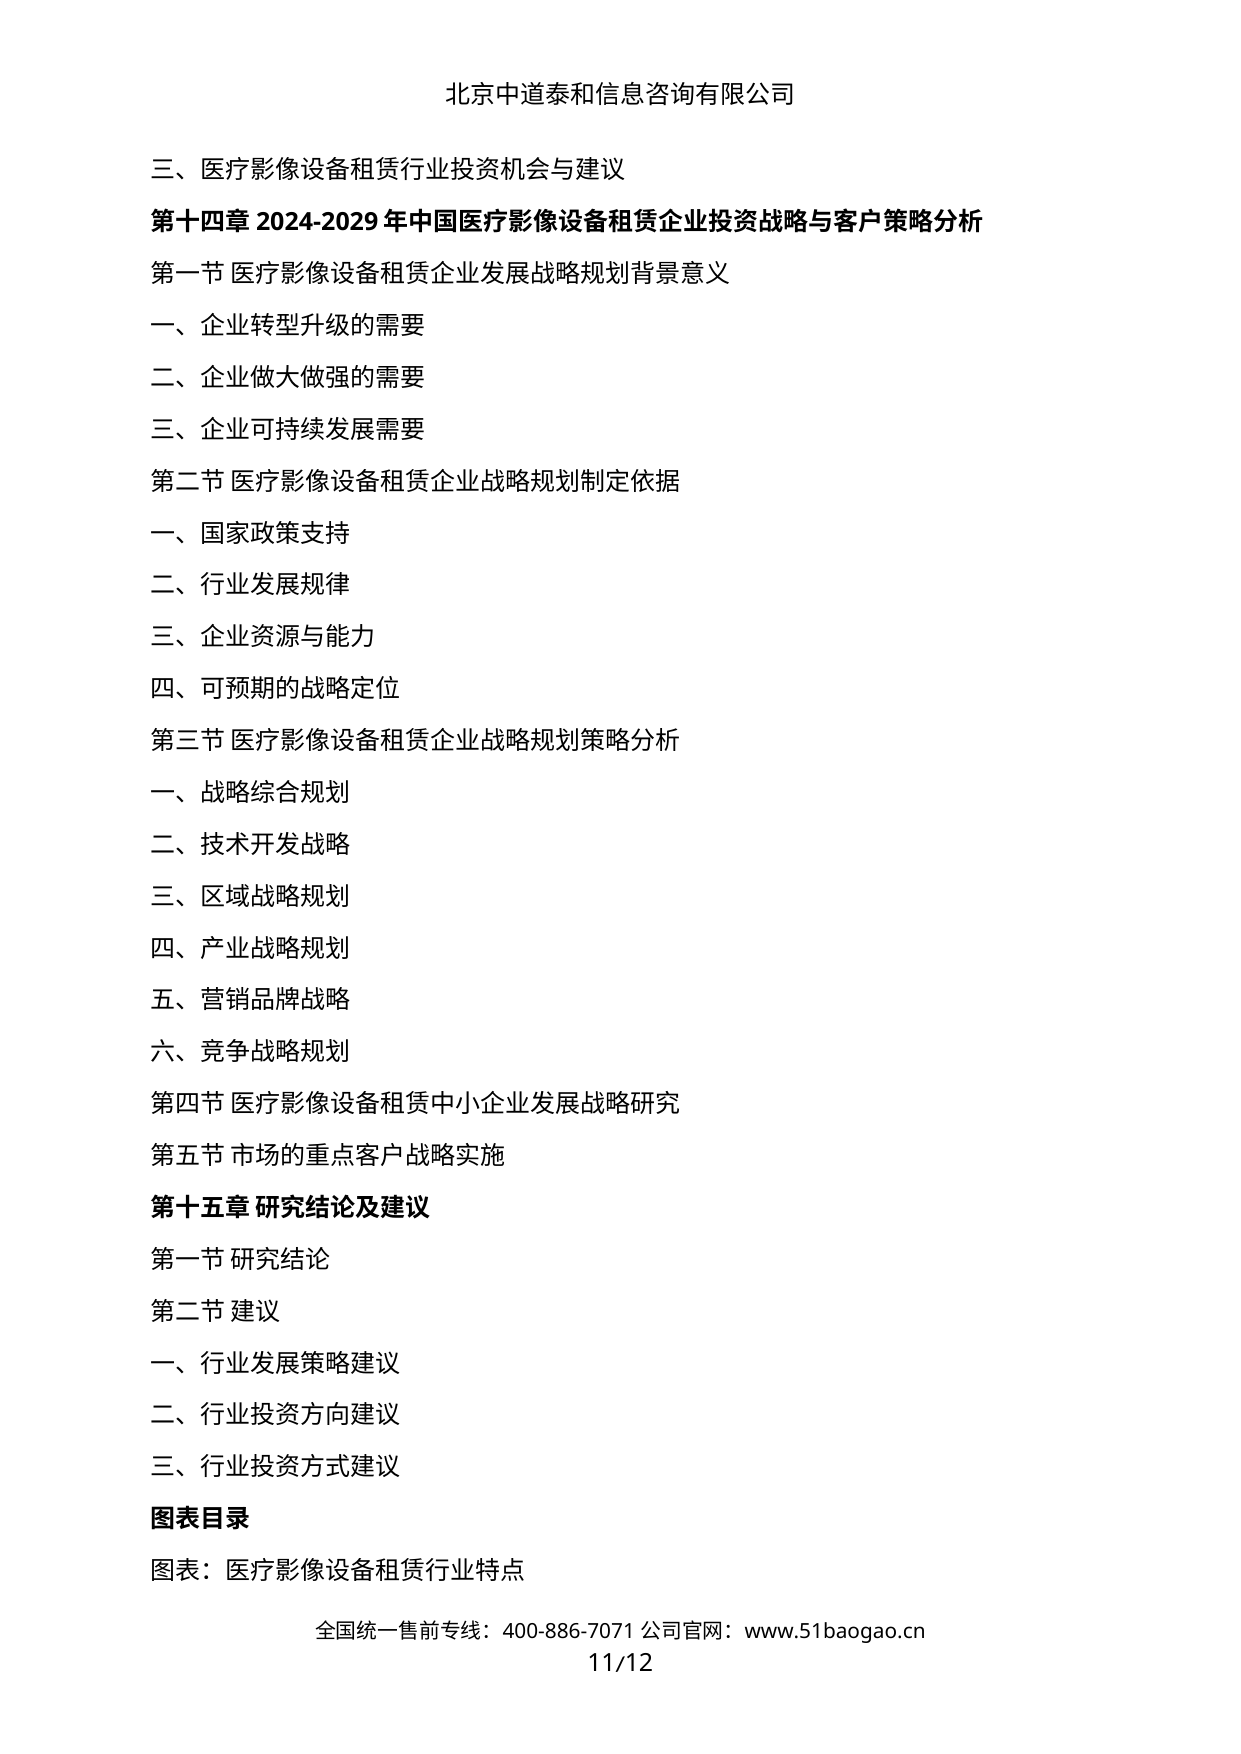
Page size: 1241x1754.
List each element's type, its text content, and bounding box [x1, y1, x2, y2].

text 一、国家政策支持 [150, 513, 1090, 549]
text 第十四章 2024-2029年中国医疗影像设备租赁企业投资战略与客户策略分析 [150, 202, 1090, 238]
text 二、企业做大做强的需要 [150, 357, 1090, 394]
text 第十五章 研究结论及建议 [150, 1187, 1090, 1224]
text 第一节 医疗影像设备租赁企业发展战略规划背景意义 [150, 254, 1090, 290]
text 六、竞争战略规划 [150, 1032, 1090, 1068]
text 第三节 医疗影像设备租赁企业战略规划策略分析 [150, 721, 1090, 757]
text 三、医疗影像设备租赁行业投资机会与建议 [150, 150, 1090, 186]
text 二、行业发展规律 [150, 565, 1090, 601]
text 第一节 研究结论 [150, 1239, 1090, 1276]
text 四、可预期的战略定位 [150, 669, 1090, 705]
text 第二节 医疗影像设备租赁企业战略规划制定依据 [150, 461, 1090, 497]
text 二、技术开发战略 [150, 824, 1090, 861]
text 第四节 医疗影像设备租赁中小企业发展战略研究 [150, 1084, 1090, 1120]
text 三、企业可持续发展需要 [150, 409, 1090, 446]
text 三、行业投资方式建议 [150, 1447, 1090, 1483]
text 图表：医疗影像设备租赁行业特点 [150, 1551, 1090, 1587]
text 一、战略综合规划 [150, 772, 1090, 809]
text 三、区域战略规划 [150, 876, 1090, 912]
text 三、企业资源与能力 [150, 617, 1090, 653]
text 图表目录 [150, 1499, 1090, 1535]
text 第二节 建议 [150, 1291, 1090, 1327]
text 一、企业转型升级的需要 [150, 306, 1090, 342]
text 二、行业投资方向建议 [150, 1395, 1090, 1431]
text 四、产业战略规划 [150, 928, 1090, 964]
text 第五节 市场的重点客户战略实施 [150, 1136, 1090, 1172]
text 五、营销品牌战略 [150, 980, 1090, 1016]
text 一、行业发展策略建议 [150, 1343, 1090, 1379]
